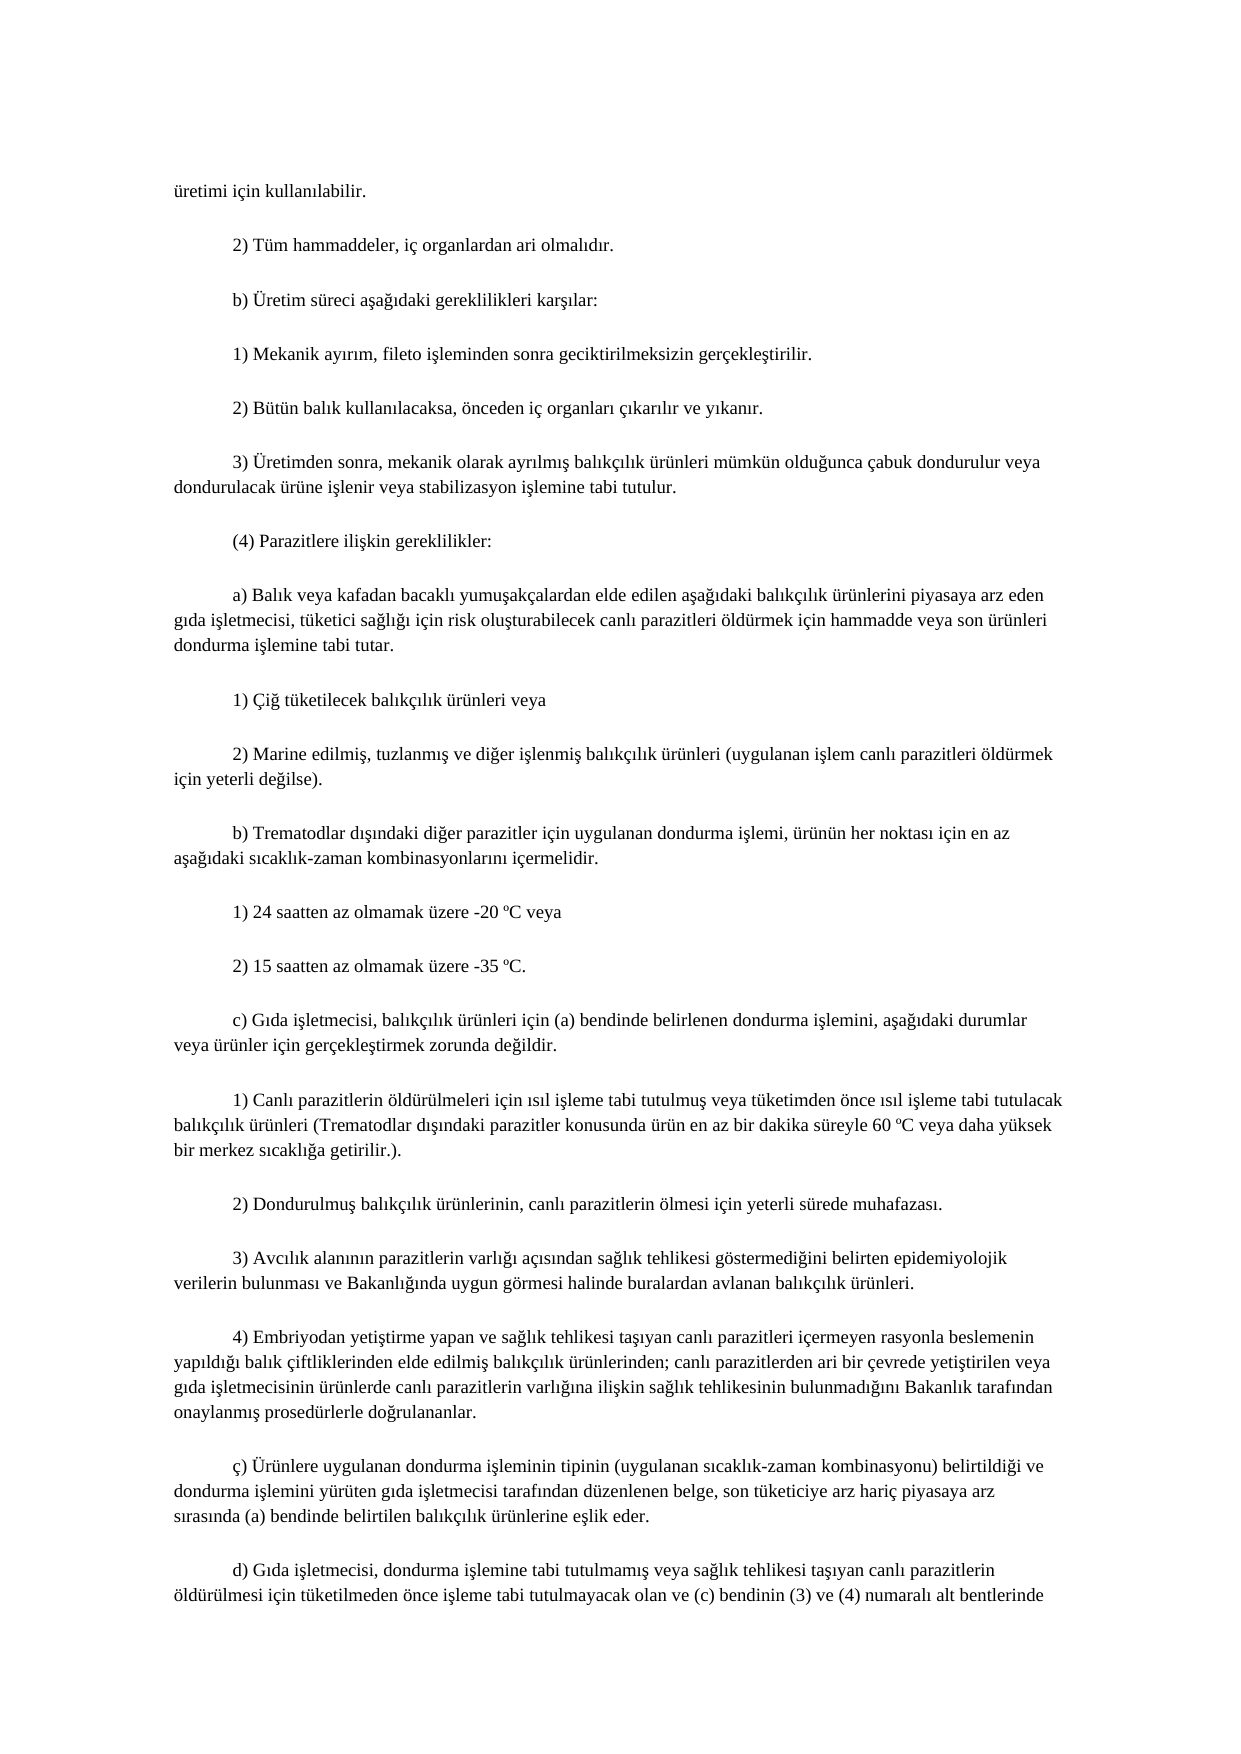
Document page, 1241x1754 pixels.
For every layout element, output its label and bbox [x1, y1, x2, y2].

table_header [146, 148, 1094, 1606]
